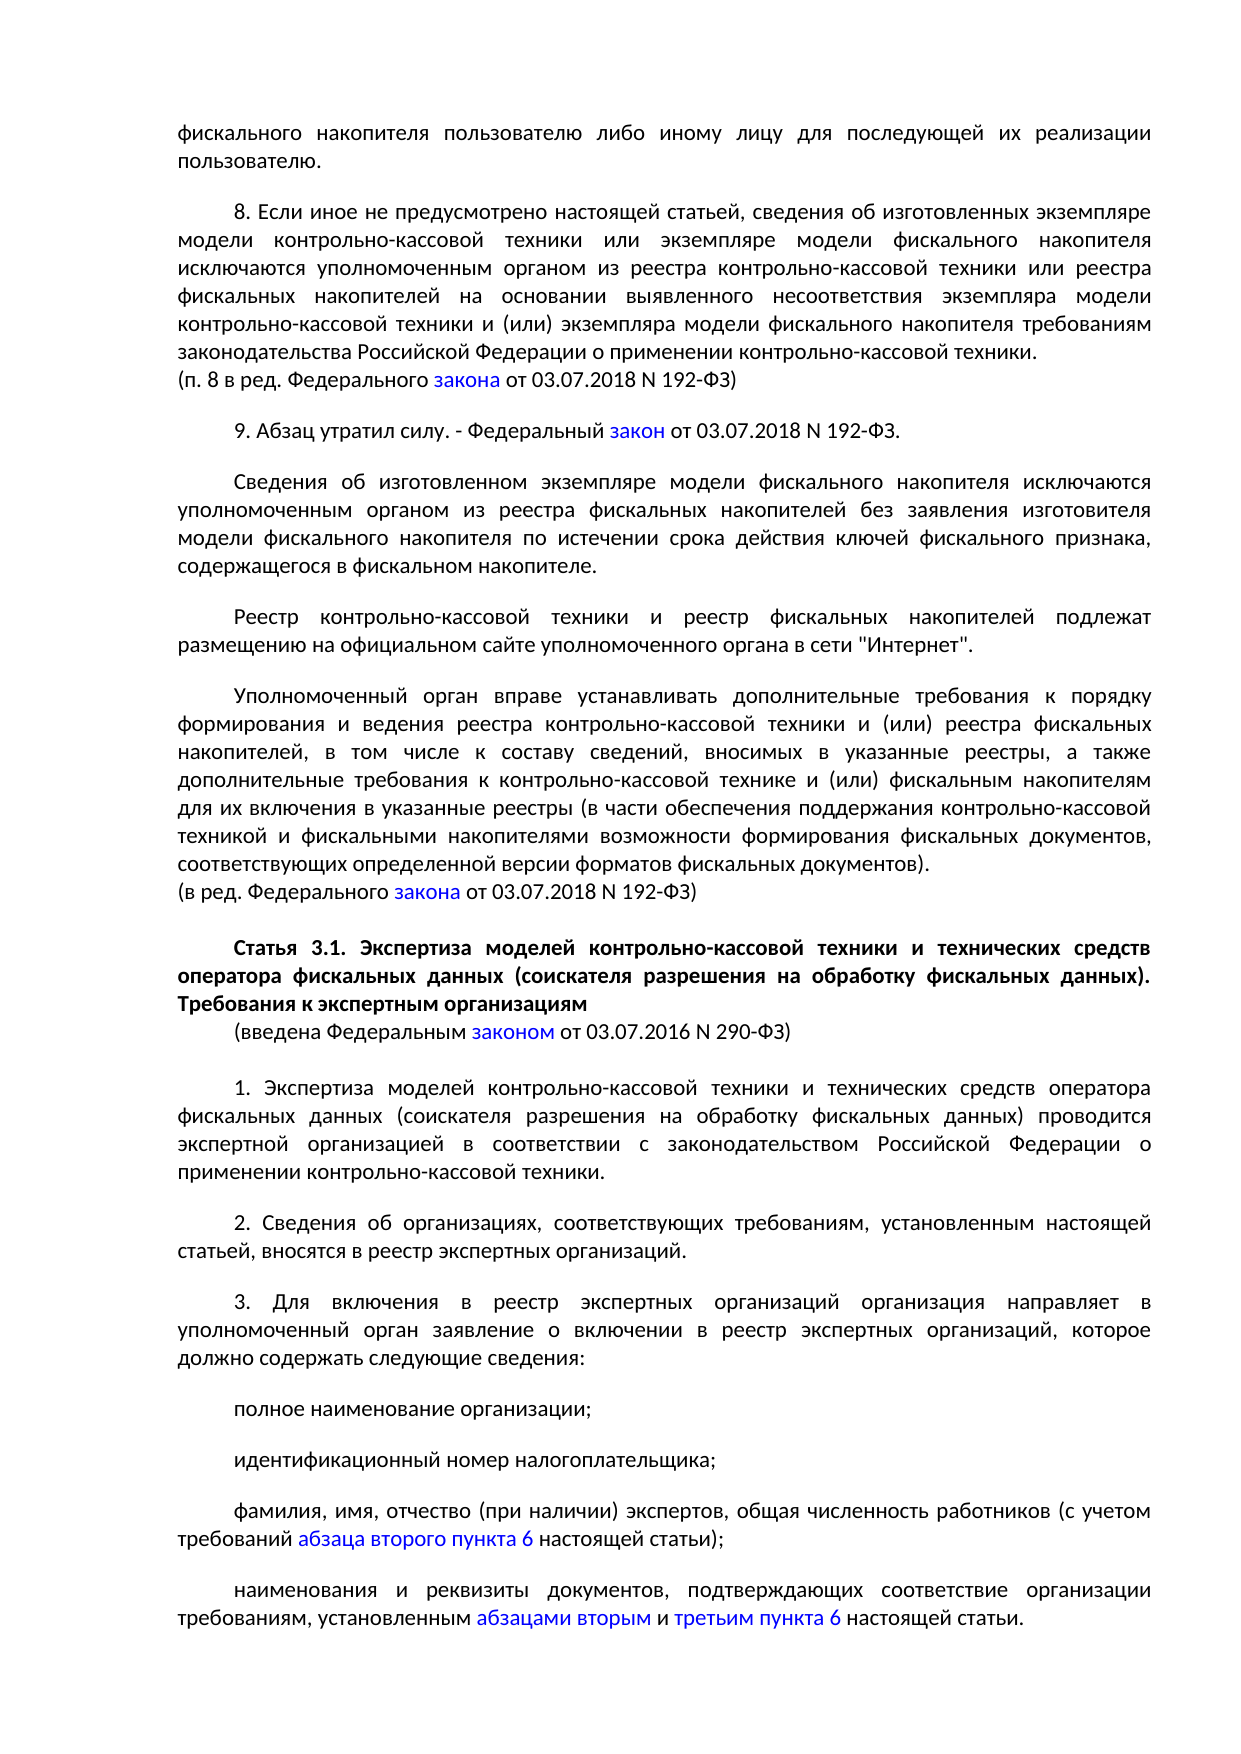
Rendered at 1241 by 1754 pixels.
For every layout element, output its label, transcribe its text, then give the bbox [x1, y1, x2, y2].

text Сведения об изготовленном экземпляре модели фискального накопителя исключаются уполномоченным органом из реестра фискальных накопителей без заявления изготовителя модели фискального накопителя по истечении срока действия ключей фискального признака, содержащегося в фискальном накопителе. [177, 467, 1152, 579]
text (в ред. Федерального закона от 03.07.2018 N 192-ФЗ) [177, 877, 1152, 905]
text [177, 118, 1152, 174]
text 8. Если иное не предусмотрено настоящей статьей, сведения об изготовленных экземпляре модели контрольно-кассовой техники или экземпляре модели фискального накопителя исключаются уполномоченным органом из реестра контрольно-кассовой техники или реестра фискальных накопителей на основании выявленного несоответствия экземпляра модели контрольно-кассовой техники и (или) экземпляра модели фискального накопителя требованиям законодательства Российской Федерации о применении контрольно-кассовой техники. [177, 197, 1152, 365]
text 1. Экспертиза моделей контрольно-кассовой техники и технических средств оператора фискальных данных (соискателя разрешения на обработку фискальных данных) проводится экспертной организацией в соответствии с законодательством Российской Федерации о применении контрольно-кассовой техники. [177, 1073, 1152, 1185]
text полное наименование организации; [177, 1394, 1152, 1422]
text идентификационный номер налогоплательщика; [177, 1445, 1152, 1473]
text 3. Для включения в реестр экспертных организаций организация направляет в уполномоченный орган заявление о включении в реестр экспертных организаций, которое должно содержать следующие сведения: [177, 1287, 1152, 1371]
text 2. Сведения об организациях, соответствующих требованиям, установленным настоящей статьей, вносятся в реестр экспертных организаций. [177, 1208, 1152, 1264]
text 9. Абзац утратил силу. - Федеральный закон от 03.07.2018 N 192-ФЗ. [177, 416, 1152, 444]
title Статья 3.1. Экспертиза моделей контрольно-кассовой техники и технических средств оператора фискальных данных (соискателя разрешения на обработку фискальных данных). Требования к экспертным организациям [177, 933, 1152, 1017]
text Реестр контрольно-кассовой техники и реестр фискальных накопителей подлежат размещению на официальном сайте уполномоченного органа в сети "Интернет". [177, 602, 1152, 658]
text фамилия, имя, отчество (при наличии) экспертов, общая численность работников (с учетом требований абзаца второго пункта 6 настоящей статьи); [177, 1496, 1152, 1552]
text (п. 8 в ред. Федерального закона от 03.07.2018 N 192-ФЗ) [177, 365, 1152, 393]
text Уполномоченный орган вправе устанавливать дополнительные требования к порядку формирования и ведения реестра контрольно-кассовой техники и (или) реестра фискальных накопителей, в том числе к составу сведений, вносимых в указанные реестры, а также дополнительные требования к контрольно-кассовой технике и (или) фискальным накопителям для их включения в указанные реестры (в части обеспечения поддержания контрольно-кассовой техникой и фискальными накопителями возможности формирования фискальных документов, соответствующих определенной версии форматов фискальных документов). [177, 681, 1152, 877]
text (введена Федеральным законом от 03.07.2016 N 290-ФЗ) [177, 1017, 1152, 1045]
text наименования и реквизиты документов, подтверждающих соответствие организации требованиям, установленным абзацами вторым и третьим пункта 6 настоящей статьи. [177, 1575, 1152, 1631]
